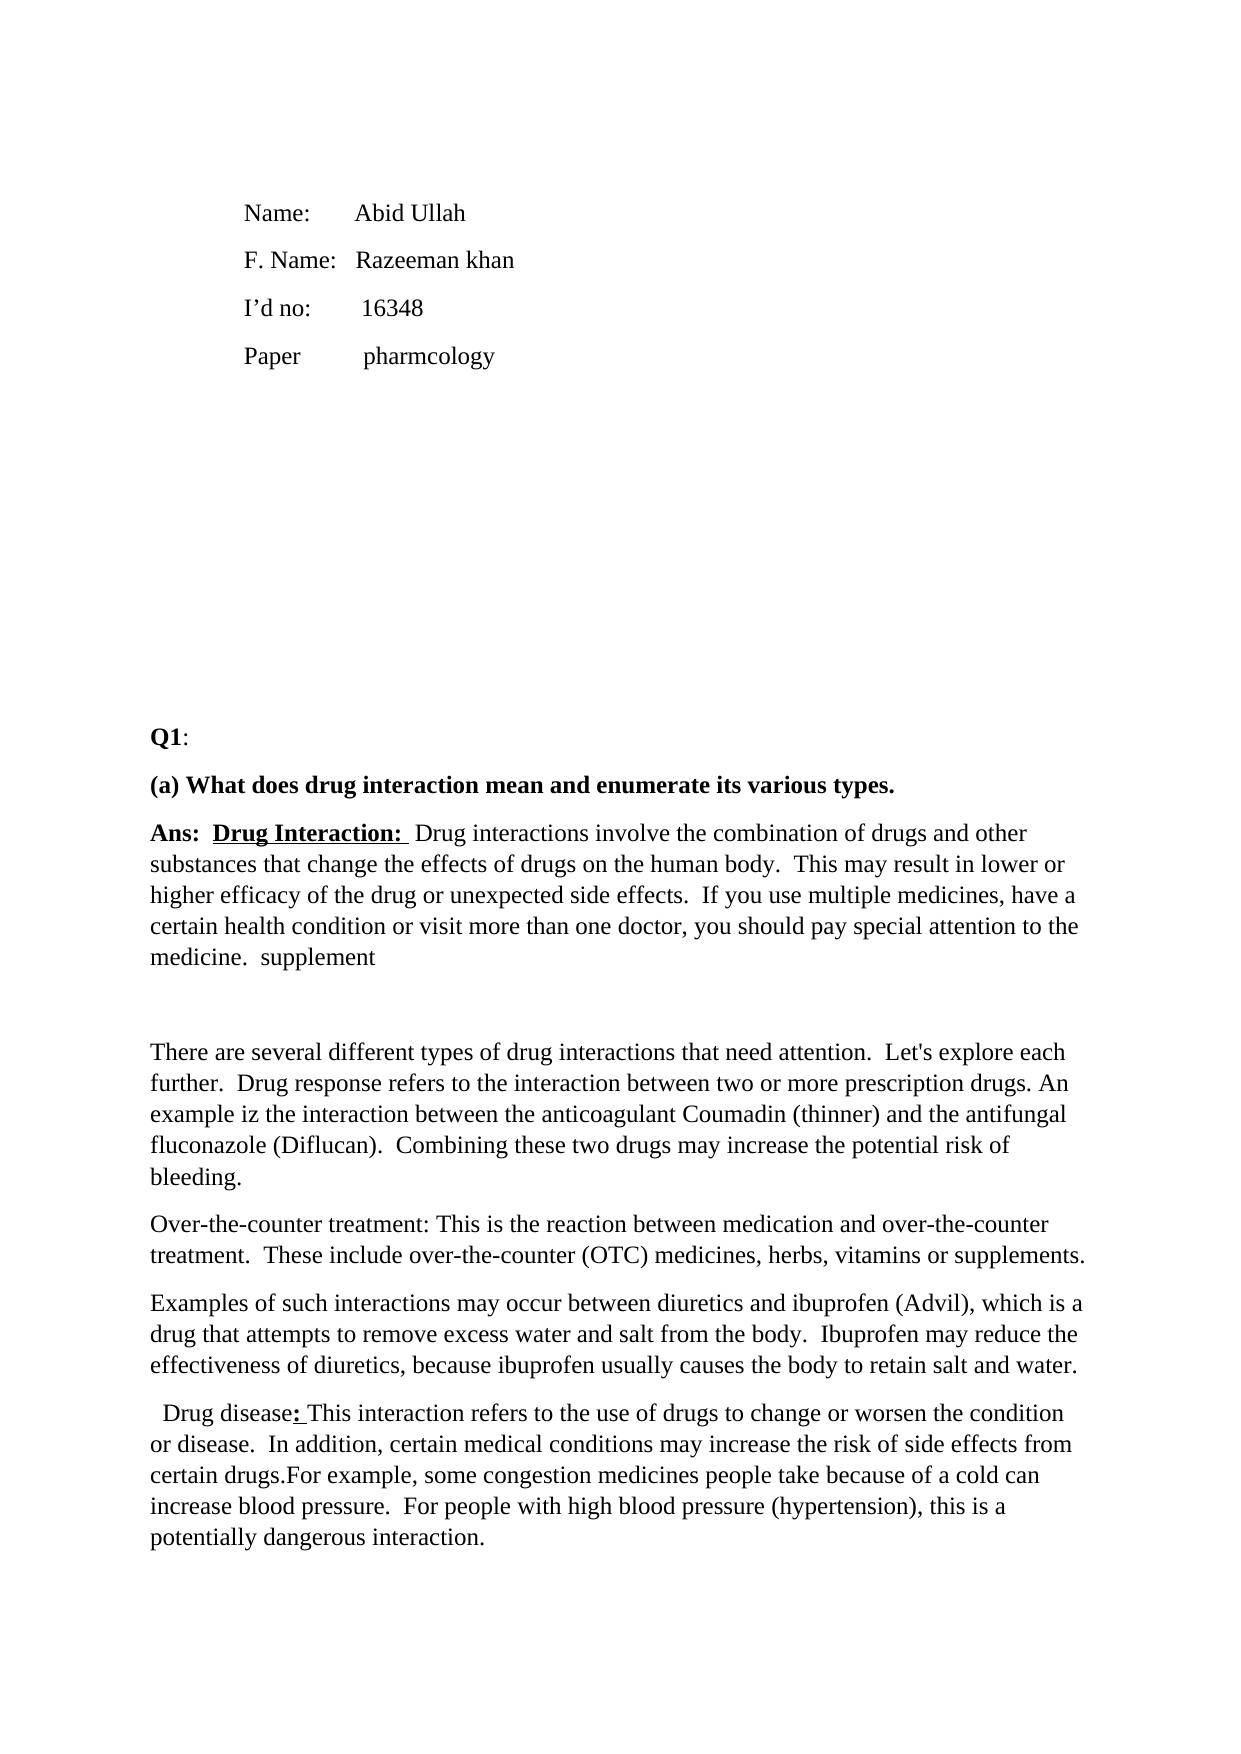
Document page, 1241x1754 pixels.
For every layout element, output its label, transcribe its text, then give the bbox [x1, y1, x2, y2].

text (a) What does drug interaction mean and enumerate its various types. [150, 770, 1090, 799]
text Over-the-counter treatment: This is the reaction between medication and over-the-counter treatment. These include over-the-counter (OTC) medicines, herbs, vitamins or supplements. [150, 1209, 1090, 1269]
text F. Name: Razeeman khan [150, 245, 1090, 274]
text Paper pharmcology [150, 341, 1090, 369]
text I’d no: 16348 [150, 293, 1090, 322]
text Drug disease: This interaction refers to the use of drugs to change or worsen the condition or disease. In addition, certain medical conditions may increase the risk of side effects from certain drugs.For example, some congestion medicines people take because of a cold can increase blood pressure. For people with high blood pressure (hypertension), this is a potentially dangerous interaction. [150, 1398, 1090, 1551]
text Q1: [150, 722, 1090, 751]
text Name: Abid Ullah [150, 198, 1090, 226]
text Ans: Drug Interaction: Drug interactions involve the combination of drugs and other substances that change the effects of drugs on the human body. This may result in lower or higher efficacy of the drug or unexpected side effects. If you use multiple medicines, have a certain health condition or visit more than one doctor, you should pay special attention to the medicine. supplement [150, 818, 1090, 971]
text Examples of such interactions may occur between diuretics and ibuprofen (Advil), which is a drug that attempts to remove excess water and salt from the body. Ibuprofen may reduce the effectiveness of diuretics, because ibuprofen usually causes the body to retain salt and water. [150, 1288, 1090, 1379]
text There are several different types of drug interactions that need attention. Let's explore each further. Drug response refers to the interaction between two or more prescription drugs. An example iz the interaction between the anticoagulant Coumadin (thinner) and the antifungal fluconazole (Diflucan). Combining these two drugs may increase the potential risk of bleeding. [150, 1037, 1090, 1190]
